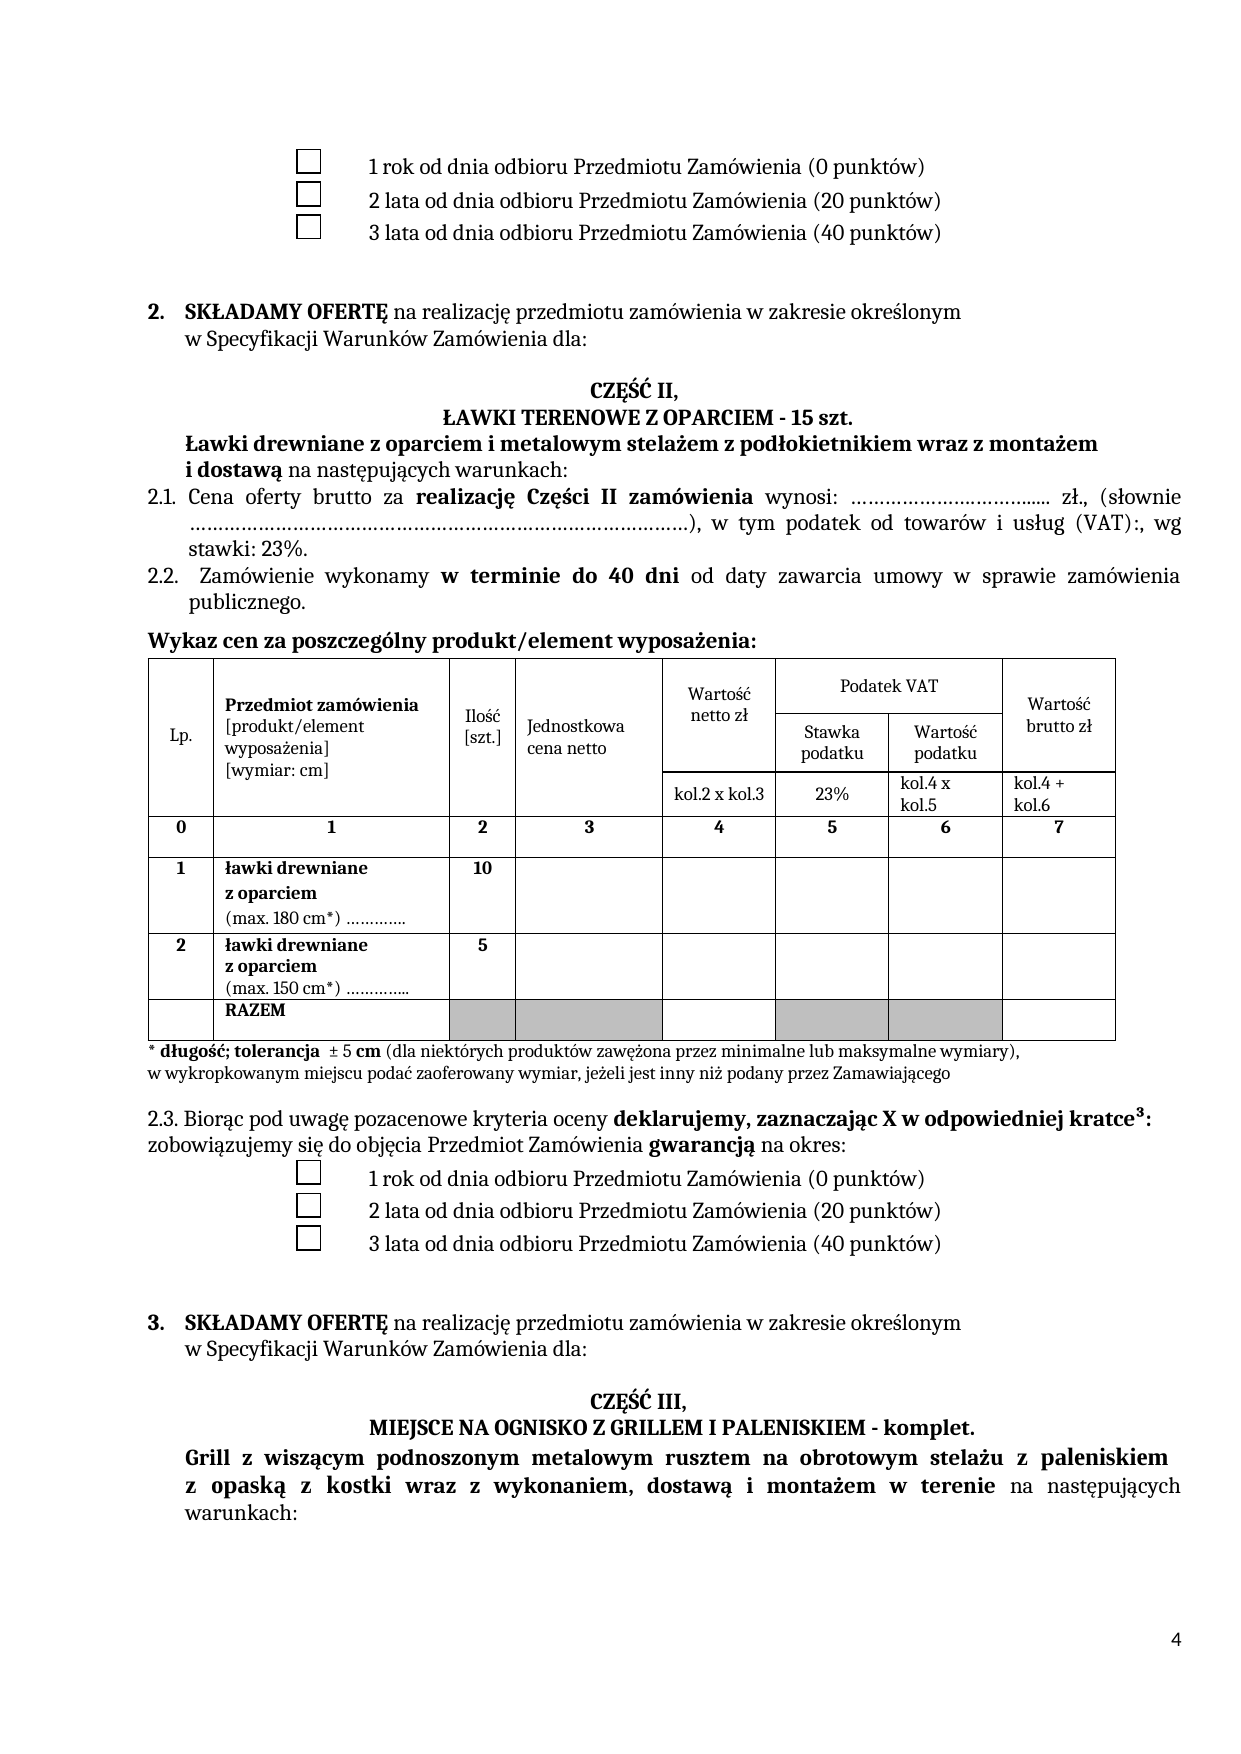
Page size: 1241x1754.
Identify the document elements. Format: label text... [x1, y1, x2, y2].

table_cell 1 [149, 858, 213, 933]
list Zamówienie wykonamy w terminie do 40 dni od daty zawarcia umowy w sprawie zamówienia publicznego. [148, 563, 1181, 615]
text Wykaz cen za poszczególny produkt/element wyposażenia: [148, 628, 1181, 654]
table_cell 5 [776, 817, 888, 857]
table_cell [663, 934, 775, 999]
text 3 lata od dnia odbioru Przedmiotu Zamówienia (40 punktów) [221, 214, 1181, 246]
table_cell kol.2 x kol.3 [663, 773, 775, 816]
table_cell Wartość podatku [889, 714, 1002, 771]
table_cell 3 [516, 817, 662, 857]
table_header Podatek VAT [776, 659, 1002, 713]
table_cell Stawka podatku [776, 714, 888, 771]
table_cell [516, 934, 662, 999]
text 2 lata od dnia odbioru Przedmiotu Zamówienia (20 punktów) [221, 180, 1181, 214]
table_cell [516, 1000, 662, 1040]
table_cell 5 [450, 934, 515, 999]
table_cell RAZEM [214, 1000, 449, 1040]
text 2 lata od dnia odbioru Przedmiotu Zamówienia (20 punktów) [221, 1192, 1181, 1225]
table_cell 0 [149, 817, 213, 857]
table_cell 4 [663, 817, 775, 857]
list SKŁADAMY OFERTĘ na realizację przedmiotu zamówienia w zakresie określonym w Specyfikacji Warunków Zamówienia dla: [148, 299, 1181, 352]
list Ławki drewniane z oparciem i metalowym stelażem z podłokietnikiem wraz z montażem i dostawą na następujących warunkach: [185, 431, 1181, 483]
table_cell 7 [1003, 817, 1115, 857]
table_cell [776, 934, 888, 999]
text 1 rok od dnia odbioru Przedmiotu Zamówienia (0 punktów) [221, 1158, 1181, 1192]
table_cell kol.4 + kol.6 [1003, 773, 1115, 816]
table_cell [889, 858, 1002, 933]
table_cell [776, 858, 888, 933]
table_cell 10 [450, 858, 515, 933]
table_cell 1 [214, 817, 449, 857]
text 2.3. Biorąc pod uwagę pozacenowe kryteria oceny deklarujemy, zaznaczając X w odpowiedniej kratce³: [148, 1106, 1181, 1132]
table_cell [450, 1000, 515, 1040]
table_cell [776, 1000, 888, 1040]
table_cell [516, 858, 662, 933]
table_cell [1003, 934, 1115, 999]
table_cell kol.4 x kol.5 [889, 773, 1002, 816]
table_cell 2 [450, 817, 515, 857]
table_cell [663, 1000, 775, 1040]
list MIEJSCE NA OGNISKO Z GRILLEM I PALENISKIEM - komplet. [333, 1415, 1181, 1442]
table_header Ilość [szt.] [450, 659, 515, 816]
table_cell [149, 1000, 213, 1040]
table_cell [1003, 1000, 1115, 1040]
table_cell ławki drewniane z oparciem (max. 180 cm*) …………. [214, 858, 449, 933]
table_cell 2 [149, 934, 213, 999]
table_header Wartość brutto zł [1003, 659, 1115, 771]
list Grill z wiszącym podnoszonym metalowym rusztem na obrotowym stelażu z paleniskiem z opaską z kostki wraz z wykonaniem, dostawą i montażem w terenie na następujących warunkach: [185, 1442, 1181, 1526]
text 3 lata od dnia odbioru Przedmiotu Zamówienia (40 punktów) [221, 1225, 1181, 1257]
table_cell ławki drewniane z oparciem (max. 150 cm*) ………….. [214, 934, 449, 999]
table_cell 23% [776, 773, 888, 816]
list CZĘŚĆ II, [554, 378, 1181, 404]
table_cell [663, 858, 775, 933]
table_header Lp. [149, 659, 213, 816]
text zobowiązujemy się do objęcia Przedmiot Zamówienia gwarancją na okres: [148, 1132, 1181, 1158]
table_cell [1003, 858, 1115, 933]
table_cell [889, 1000, 1002, 1040]
list SKŁADAMY OFERTĘ na realizację przedmiotu zamówienia w zakresie określonym w Specyfikacji Warunków Zamówienia dla: [148, 1310, 1181, 1362]
table_header Wartość netto zł [663, 659, 775, 771]
table_header Jednostkowa cena netto [516, 659, 662, 816]
list CZĘŚĆ III, [554, 1389, 1181, 1415]
table_cell 6 [889, 817, 1002, 857]
list Cena oferty brutto za realizację Części II zamówienia wynosi: ………………….………..... zł., (słownie ……………………………………………………………………………), w tym podatek od towarów i usług (VAT):, wg stawki: 23%. [148, 483, 1181, 563]
text * długość; tolerancja ± 5 cm (dla niektórych produktów zawężona przez minimalne lub maksymalne wymiary), w wykropkowanym miejscu podać zaoferowany wymiar, jeżeli jest inny niż podany przez Zamawiającego [148, 1041, 1181, 1084]
table_cell [889, 934, 1002, 999]
table_header Przedmiot zamówienia [produkt/element wyposażenia] [wymiar: cm] [214, 659, 449, 816]
text 1 rok od dnia odbioru Przedmiotu Zamówienia (0 punktów) [221, 148, 1181, 180]
list ŁAWKI TERENOWE Z OPARCIEM - 15 szt. [406, 404, 1181, 431]
